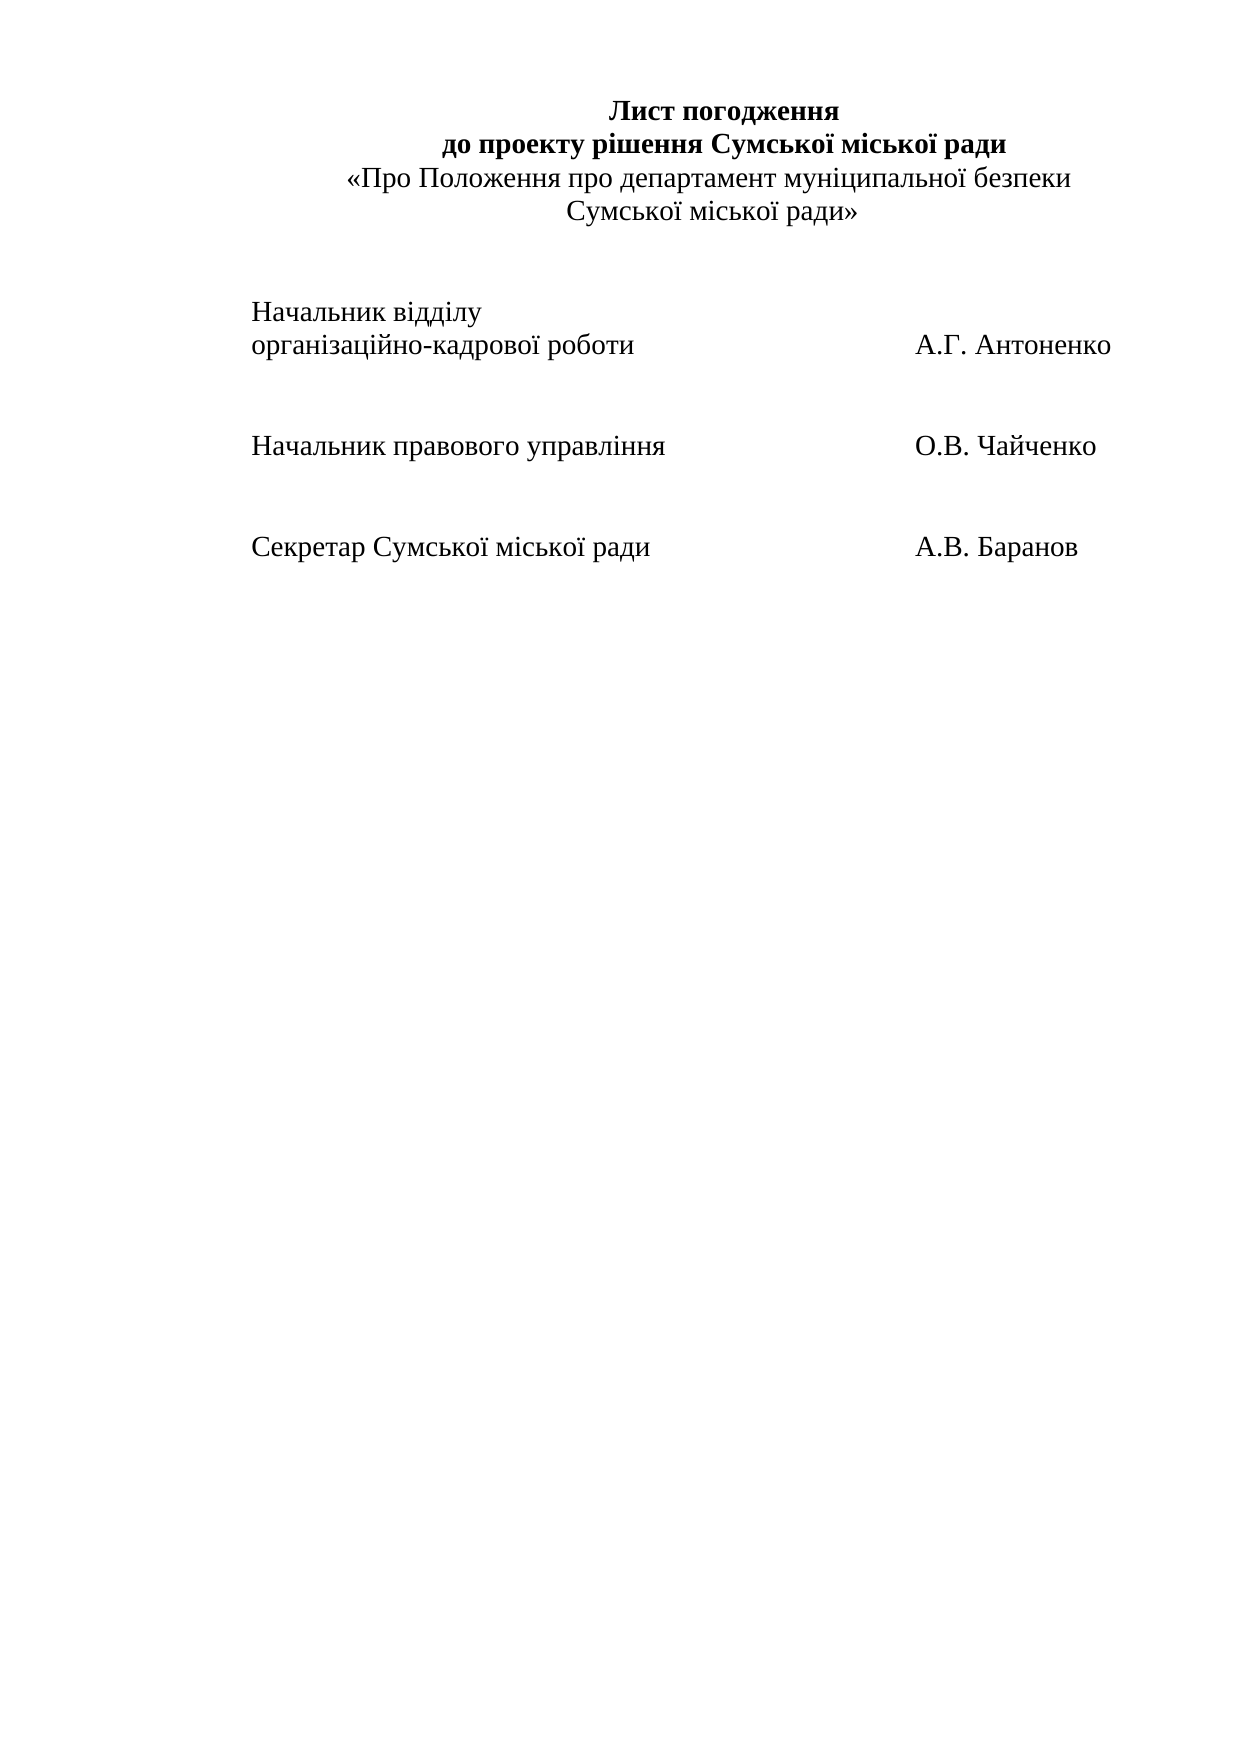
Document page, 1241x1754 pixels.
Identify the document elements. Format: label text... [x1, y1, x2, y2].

text до проекту рішення Сумської міської ради [207, 126, 1168, 160]
text «Про Положення про департамент муніципальної безпеки [177, 160, 1167, 193]
text Начальник правового управління О.В. Чайченко [177, 428, 1167, 462]
text організаційно-кадрової роботи А.Г. Антоненко [177, 327, 1167, 361]
text Секретар Сумської міської ради А.В. Баранов [177, 529, 1167, 562]
text Лист погодження [207, 93, 1168, 126]
text Начальник відділу [177, 294, 1167, 327]
text Сумської міської ради» [177, 193, 1167, 227]
